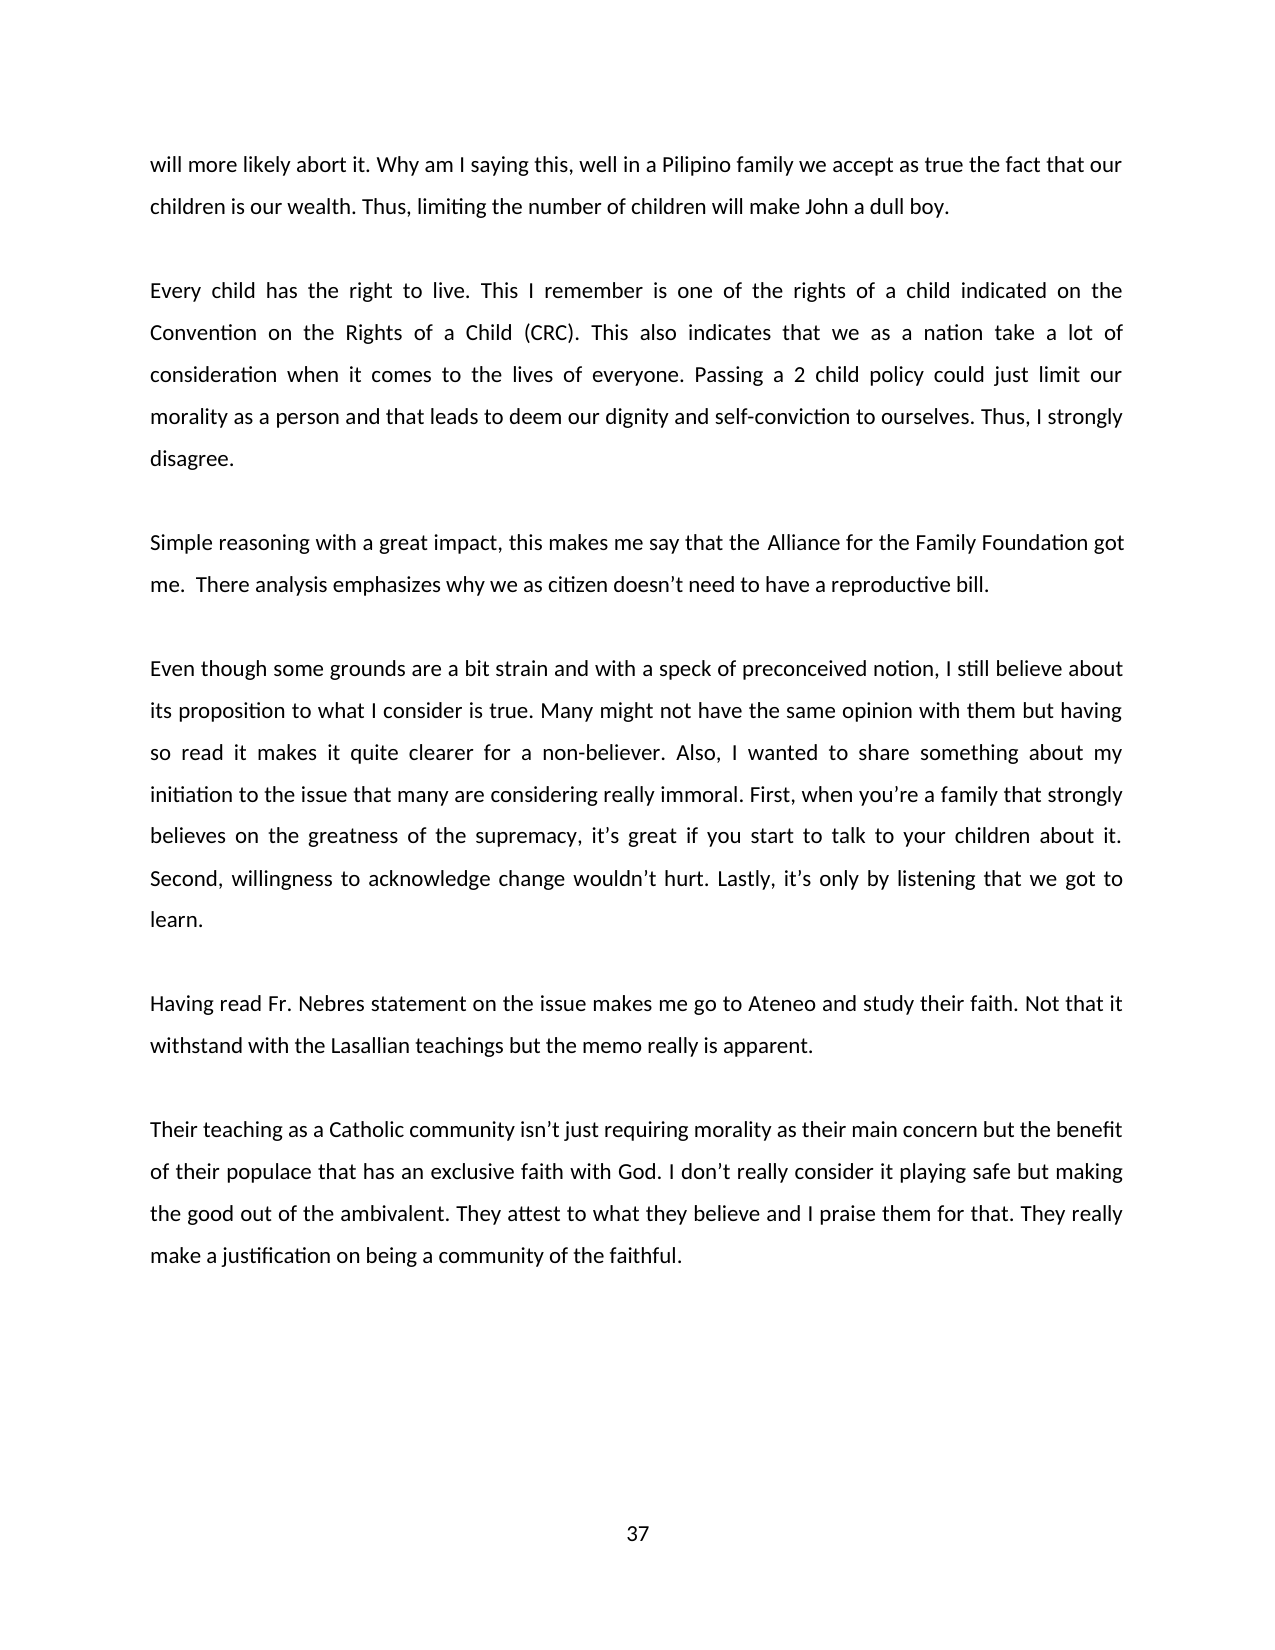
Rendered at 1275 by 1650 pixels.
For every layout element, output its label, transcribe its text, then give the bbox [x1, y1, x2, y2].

text Every child has the right to live. This I remember is one of the rights of a child indicated on the Convention on the Rights of a Child (CRC). This also indicates that we as a nation take a lot of consideration when it comes to the lives of everyone. Passing a 2 child policy could just limit our morality as a person and that leads to deem our dignity and self-conviction to ourselves. Thus, I strongly disagree. [150, 276, 1125, 472]
text Their teaching as a Catholic community isn’t just requiring morality as their main concern but the benefit of their populace that has an exclusive faith with God. I don’t really consider it playing safe but making the good out of the ambivalent. They attest to what they believe and I praise them for that. They really make a justification on being a community of the faithful. [150, 1116, 1125, 1269]
text Simple reasoning with a great impact, this makes me say that the Alliance for the Family Foundation got me. There analysis emphasizes why we as citizen doesn’t need to have a reproductive bill. [150, 528, 1125, 598]
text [150, 150, 1125, 220]
text Having read Fr. Nebres statement on the issue makes me go to Ateneo and study their faith. Not that it withstand with the Lasallian teachings but the memo really is apparent. [150, 989, 1125, 1059]
text Even though some grounds are a bit strain and with a speck of preconceived notion, I still believe about its proposition to what I consider is true. Many might not have the same opinion with them but having so read it makes it quite clearer for a non-believer. Also, I wanted to share something about my initiation to the issue that many are considering really immoral. First, when you’re a family that strongly believes on the greatness of the supremacy, it’s great if you start to talk to your children about it. Second, willingness to acknowledge change wouldn’t hurt. Lastly, it’s only by listening that we got to learn. [150, 654, 1125, 934]
